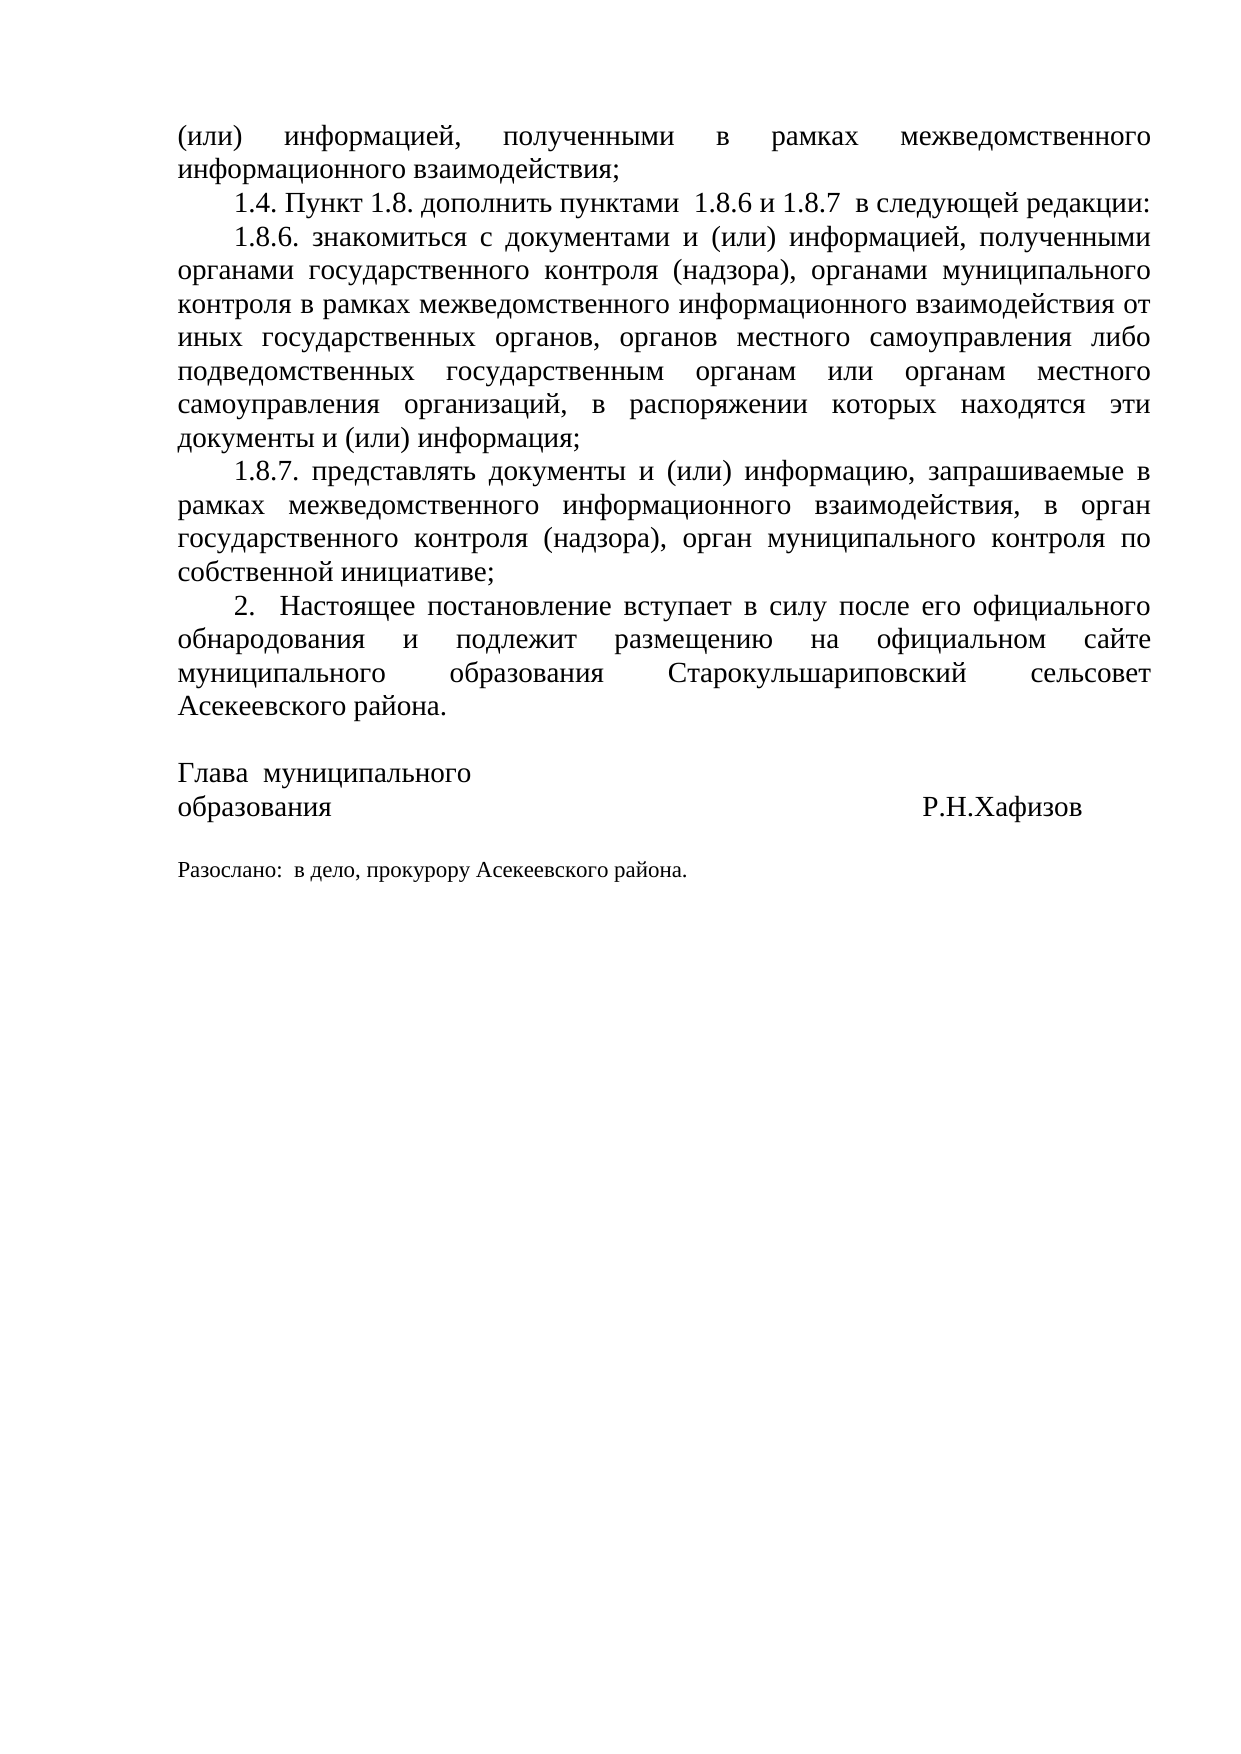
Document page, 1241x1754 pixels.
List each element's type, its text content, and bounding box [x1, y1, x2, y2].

text Разослано: в дело, прокурору Асекеевского района. [177, 856, 1152, 882]
text 1.8.6. знакомиться с документами и (или) информацией, полученными органами государственного контроля (надзора), органами муниципального контроля в рамках межведомственного информационного взаимодействия от иных государственных органов, органов местного самоуправления либо подведомственных государственным органам или органам местного самоуправления организаций, в распоряжении которых находятся эти документы и (или) информация; [177, 219, 1152, 453]
text образования Р.Н.Хафизов [177, 789, 1152, 822]
text Глава муниципального [177, 755, 1152, 789]
text 1.4. Пункт 1.8. дополнить пунктами 1.8.6 и 1.8.7 в следующей редакции: [177, 185, 1152, 219]
text 2. Настоящее постановление вступает в силу после его официального обнародования и подлежит размещению на официальном сайте муниципального образования Старокульшариповский сельсовет Асекеевского района. [177, 588, 1152, 722]
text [177, 118, 1152, 185]
text 1.8.7. представлять документы и (или) информацию, запрашиваемые в рамках межведомственного информационного взаимодействия, в орган государственного контроля (надзора), орган муниципального контроля по собственной инициативе; [177, 453, 1152, 588]
